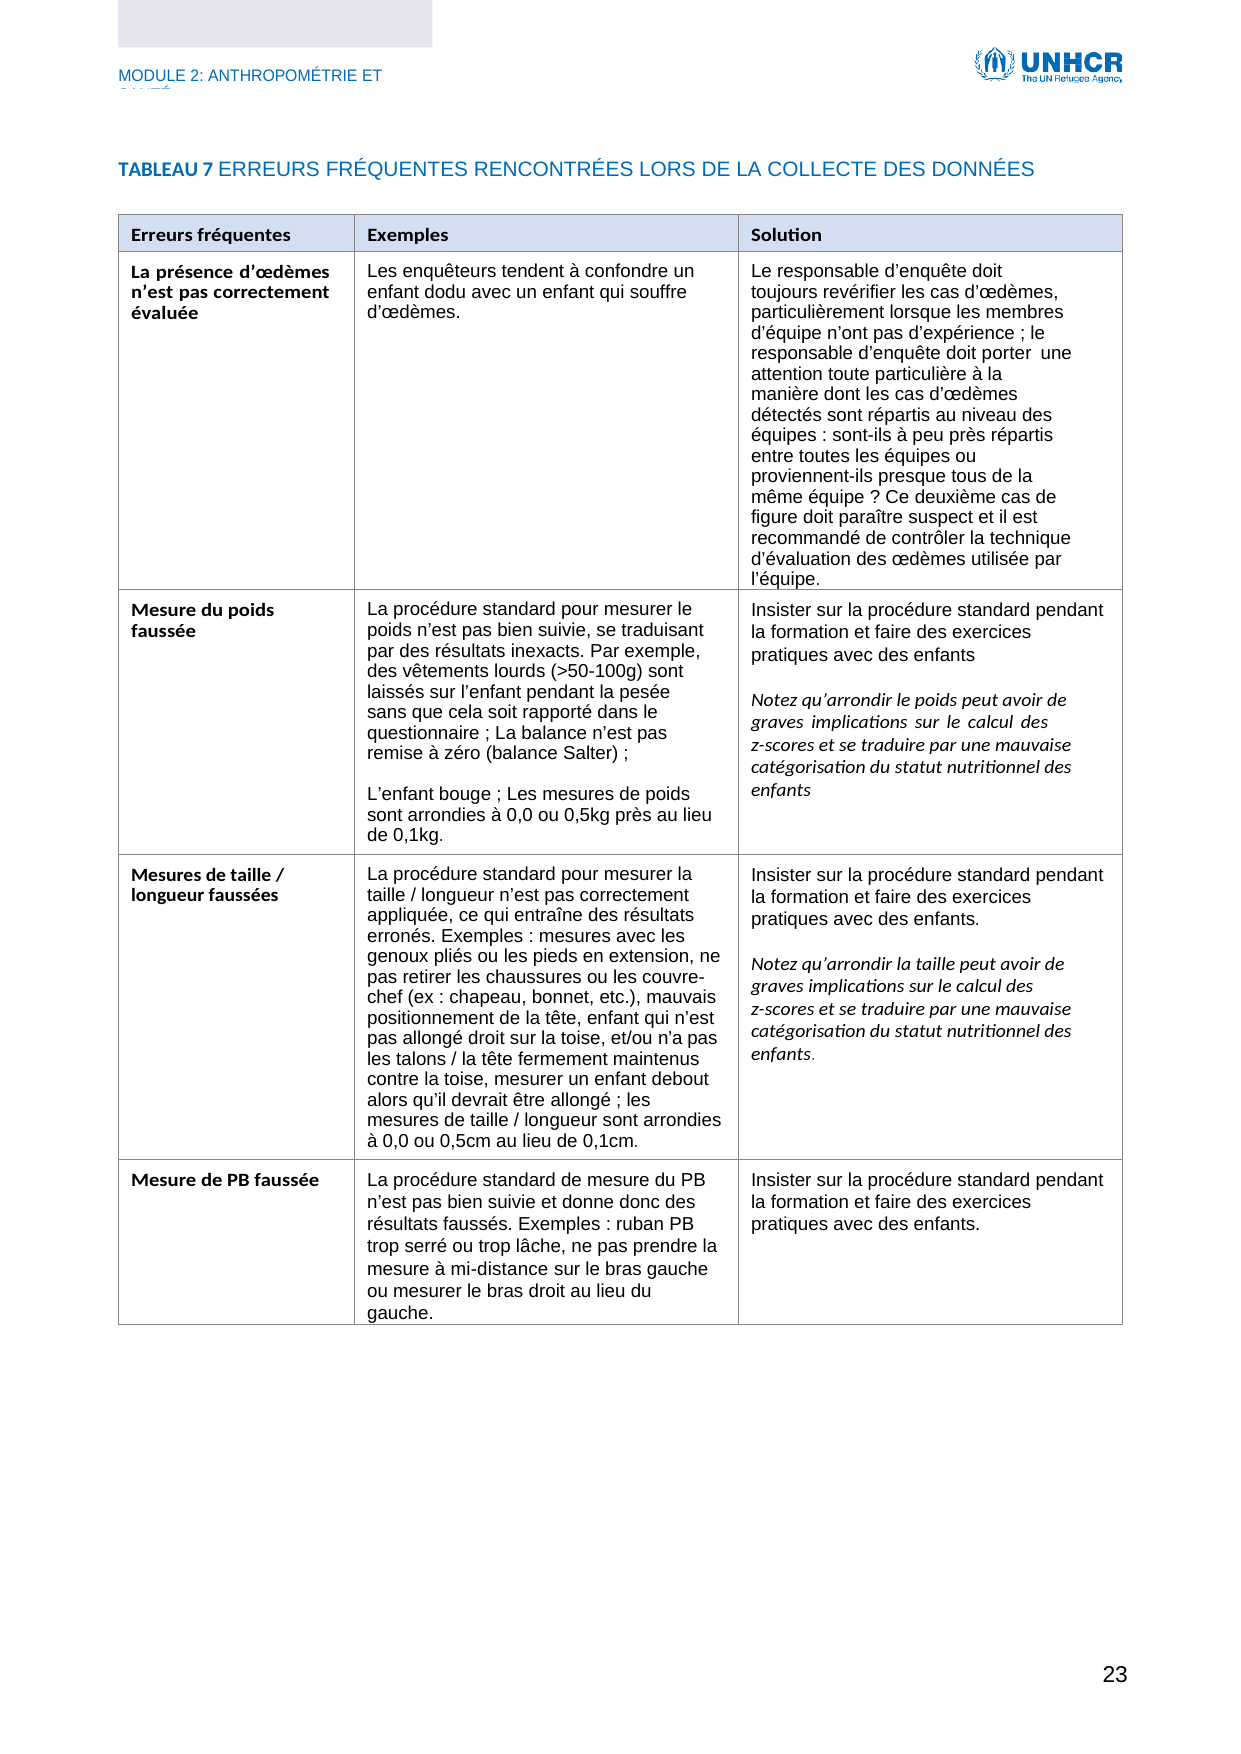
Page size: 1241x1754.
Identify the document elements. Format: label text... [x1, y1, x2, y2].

table_cell Mesure de PB faussée [119, 1160, 354, 1324]
table_cell La présence d’œdèmes n’est pas correctement évaluée [119, 252, 354, 589]
table_cell La procédure standard de mesure du PB n’est pas bien suivie et donne donc des résultats faussés. Exemples : ruban PB trop serré ou trop lâche, ne pas prendre la mesure à mi-distance sur le bras gauche ou mesurer le bras droit au lieu du gauche. [355, 1160, 738, 1324]
table_cell La procédure standard pour mesurer la taille / longueur n’est pas correctement appliquée, ce qui entraîne des résultats erronés. Exemples : mesures avec les genoux pliés ou les pieds en extension, ne pas retirer les chaussures ou les couvre- chef (ex : chapeau, bonnet, etc.), mauvais positionnement de la tête, enfant qui n’est pas allongé droit sur la toise, et/ou n’a pas les talons / la tête fermement maintenus contre la toise, mesurer un enfant debout alors qu’il devrait être allongé ; les mesures de taille / longueur sont arrondies à 0,0 ou 0,5cm au lieu de 0,1cm. [355, 855, 738, 1159]
table_cell La procédure standard pour mesurer le poids n’est pas bien suivie, se traduisant par des résultats inexacts. Par exemple, des vêtements lourds (>50-100g) sont laissés sur l’enfant pendant la pesée sans que cela soit rapporté dans le questionnaire ; La balance n’est pas remise à zéro (balance Salter) ; L’enfant bouge ; Les mesures de poids sont arrondies à 0,0 ou 0,5kg près au lieu de 0,1kg. [355, 590, 738, 854]
table_cell Les enquêteurs tendent à confondre un enfant dodu avec un enfant qui souffre d’œdèmes. [355, 252, 738, 589]
table_cell Mesure du poids faussée [119, 590, 354, 854]
table_cell Insister sur la procédure standard pendant la formation et faire des exercices pratiques avec des enfants. Notez qu’arrondir la taille peut avoir de graves implications sur le calcul des z-scores et se traduire par une mauvaise catégorisation du statut nutritionnel des enfants. [739, 855, 1122, 1159]
table_header Erreurs fréquentes [119, 215, 354, 251]
table_header Solution [739, 215, 1122, 251]
table_cell Mesures de taille / longueur faussées [119, 855, 354, 1159]
table_cell Insister sur la procédure standard pendant la formation et faire des exercices pratiques avec des enfants. [739, 1160, 1122, 1324]
table_cell Le responsable d’enquête doit toujours revérifier les cas d’œdèmes, particulièrement lorsque les membres d’équipe n’ont pas d’expérience ; le responsable d’enquête doit porter une attention toute particulière à la manière dont les cas d’œdèmes détectés sont répartis au niveau des équipes : sont-ils à peu près répartis entre toutes les équipes ou proviennent-ils presque tous de la même équipe ? Ce deuxième cas de figure doit paraître suspect et il est recommandé de contrôler la technique d’évaluation des œdèmes utilisée par l’équipe. [739, 252, 1122, 589]
picture [974, 47, 1123, 83]
table_cell Insister sur la procédure standard pendant la formation et faire des exercices pratiques avec des enfants Notez qu’arrondir le poids peut avoir de graves implications sur le calcul des z-scores et se traduire par une mauvaise catégorisation du statut nutritionnel des enfants [739, 590, 1122, 854]
table_header Exemples [355, 215, 738, 251]
text TABLEAU 7 ERREURS FRÉQUENTES RENCONTRÉES LORS DE LA COLLECTE DES DONNÉES [118, 156, 1196, 182]
